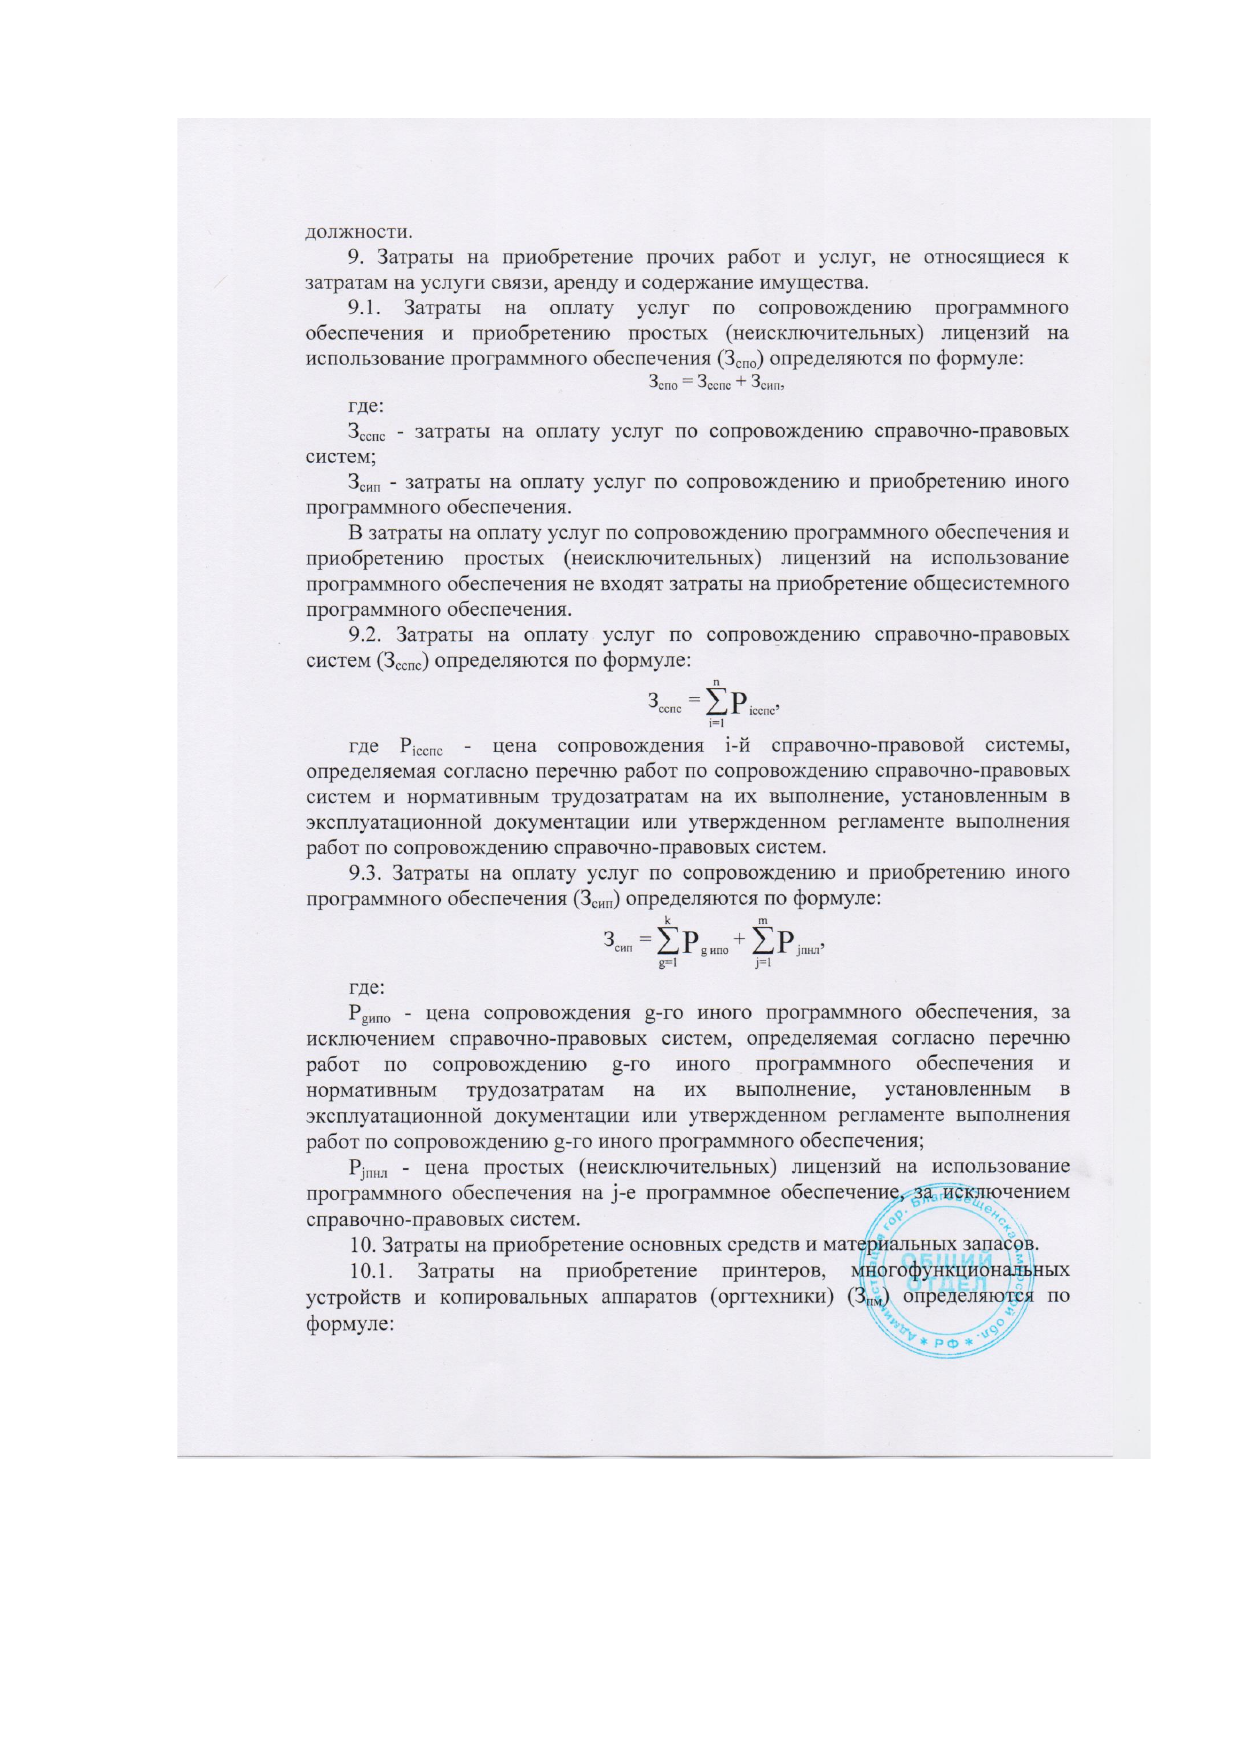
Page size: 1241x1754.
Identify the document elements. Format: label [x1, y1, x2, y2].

picture [177, 118, 1151, 1459]
